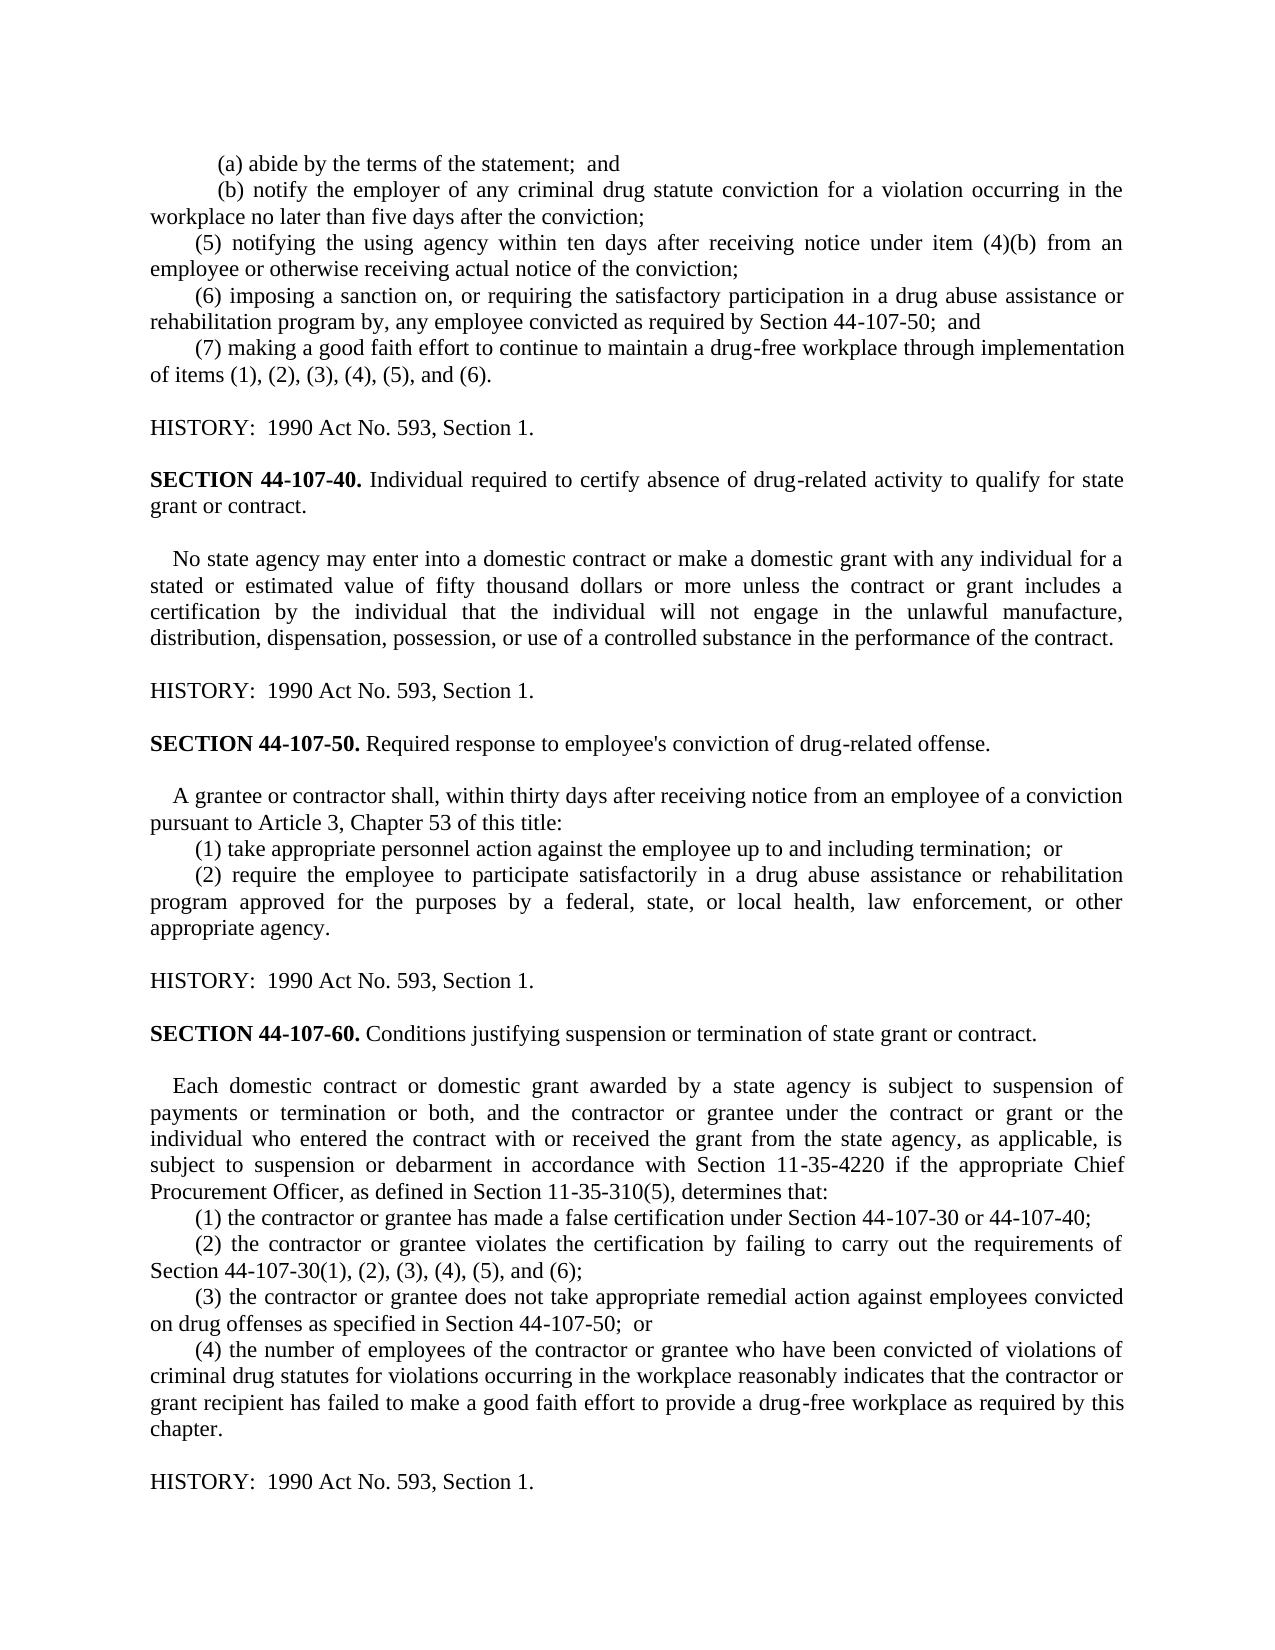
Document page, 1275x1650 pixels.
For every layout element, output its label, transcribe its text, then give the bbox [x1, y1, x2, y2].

text No state agency may enter into a domestic contract or make a domestic grant with any individual for a stated or estimated value of fifty thousand dollars or more unless the contract or grant includes a certification by the individual that the individual will not engage in the unlawful manufacture, distribution, dispensation, possession, or use of a controlled substance in the performance of the contract. [150, 545, 1125, 651]
text HISTORY: 1990 Act No. 593, Section 1. [150, 1468, 1125, 1494]
text (1) the contractor or grantee has made a false certification under Section 44-107-30 or 44-107-40; [150, 1204, 1125, 1231]
text HISTORY: 1990 Act No. 593, Section 1. [150, 413, 1125, 440]
text (5) notifying the using agency within ten days after receiving notice under item (4)(b) from an employee or otherwise receiving actual notice of the conviction; [150, 229, 1125, 282]
text (2) require the employee to participate satisfactorily in a drug abuse assistance or rehabilitation program approved for the purposes by a federal, state, or local health, law enforcement, or other appropriate agency. [150, 862, 1125, 941]
text (2) the contractor or grantee violates the certification by failing to carry out the requirements of Section 44-107-30(1), (2), (3), (4), (5), and (6); [150, 1231, 1125, 1283]
text (7) making a good faith effort to continue to maintain a drug-free workplace through implementation of items (1), (2), (3), (4), (5), and (6). [150, 334, 1125, 387]
text A grantee or contractor shall, within thirty days after receiving notice from an employee of a conviction pursuant to Article 3, Chapter 53 of this title: [150, 782, 1125, 835]
text (6) imposing a sanction on, or requiring the satisfactory participation in a drug abuse assistance or rehabilitation program by, any employee convicted as required by Section 44-107-50; and [150, 282, 1125, 334]
text SECTION 44-107-50. Required response to employee's conviction of drug-related offense. [150, 730, 1125, 756]
text (a) abide by the terms of the statement; and [150, 150, 1125, 176]
text SECTION 44-107-40. Individual required to certify absence of drug-related activity to qualify for state grant or contract. [150, 466, 1125, 519]
text SECTION 44-107-60. Conditions justifying suspension or termination of state grant or contract. [150, 1020, 1125, 1046]
text Each domestic contract or domestic grant awarded by a state agency is subject to suspension of payments or termination or both, and the contractor or grantee under the contract or grant or the individual who entered the contract with or received the grant from the state agency, as applicable, is subject to suspension or debarment in accordance with Section 11-35-4220 if the appropriate Chief Procurement Officer, as defined in Section 11-35-310(5), determines that: [150, 1072, 1125, 1204]
text HISTORY: 1990 Act No. 593, Section 1. [150, 677, 1125, 703]
text (1) take appropriate personnel action against the employee up to and including termination; or [150, 835, 1125, 862]
text (b) notify the employer of any criminal drug statute conviction for a violation occurring in the workplace no later than five days after the conviction; [150, 176, 1125, 229]
text (3) the contractor or grantee does not take appropriate remedial action against employees convicted on drug offenses as specified in Section 44-107-50; or [150, 1283, 1125, 1336]
text HISTORY: 1990 Act No. 593, Section 1. [150, 967, 1125, 993]
text (4) the number of employees of the contractor or grantee who have been convicted of violations of criminal drug statutes for violations occurring in the workplace reasonably indicates that the contractor or grant recipient has failed to make a good faith effort to provide a drug-free workplace as required by this chapter. [150, 1336, 1125, 1441]
